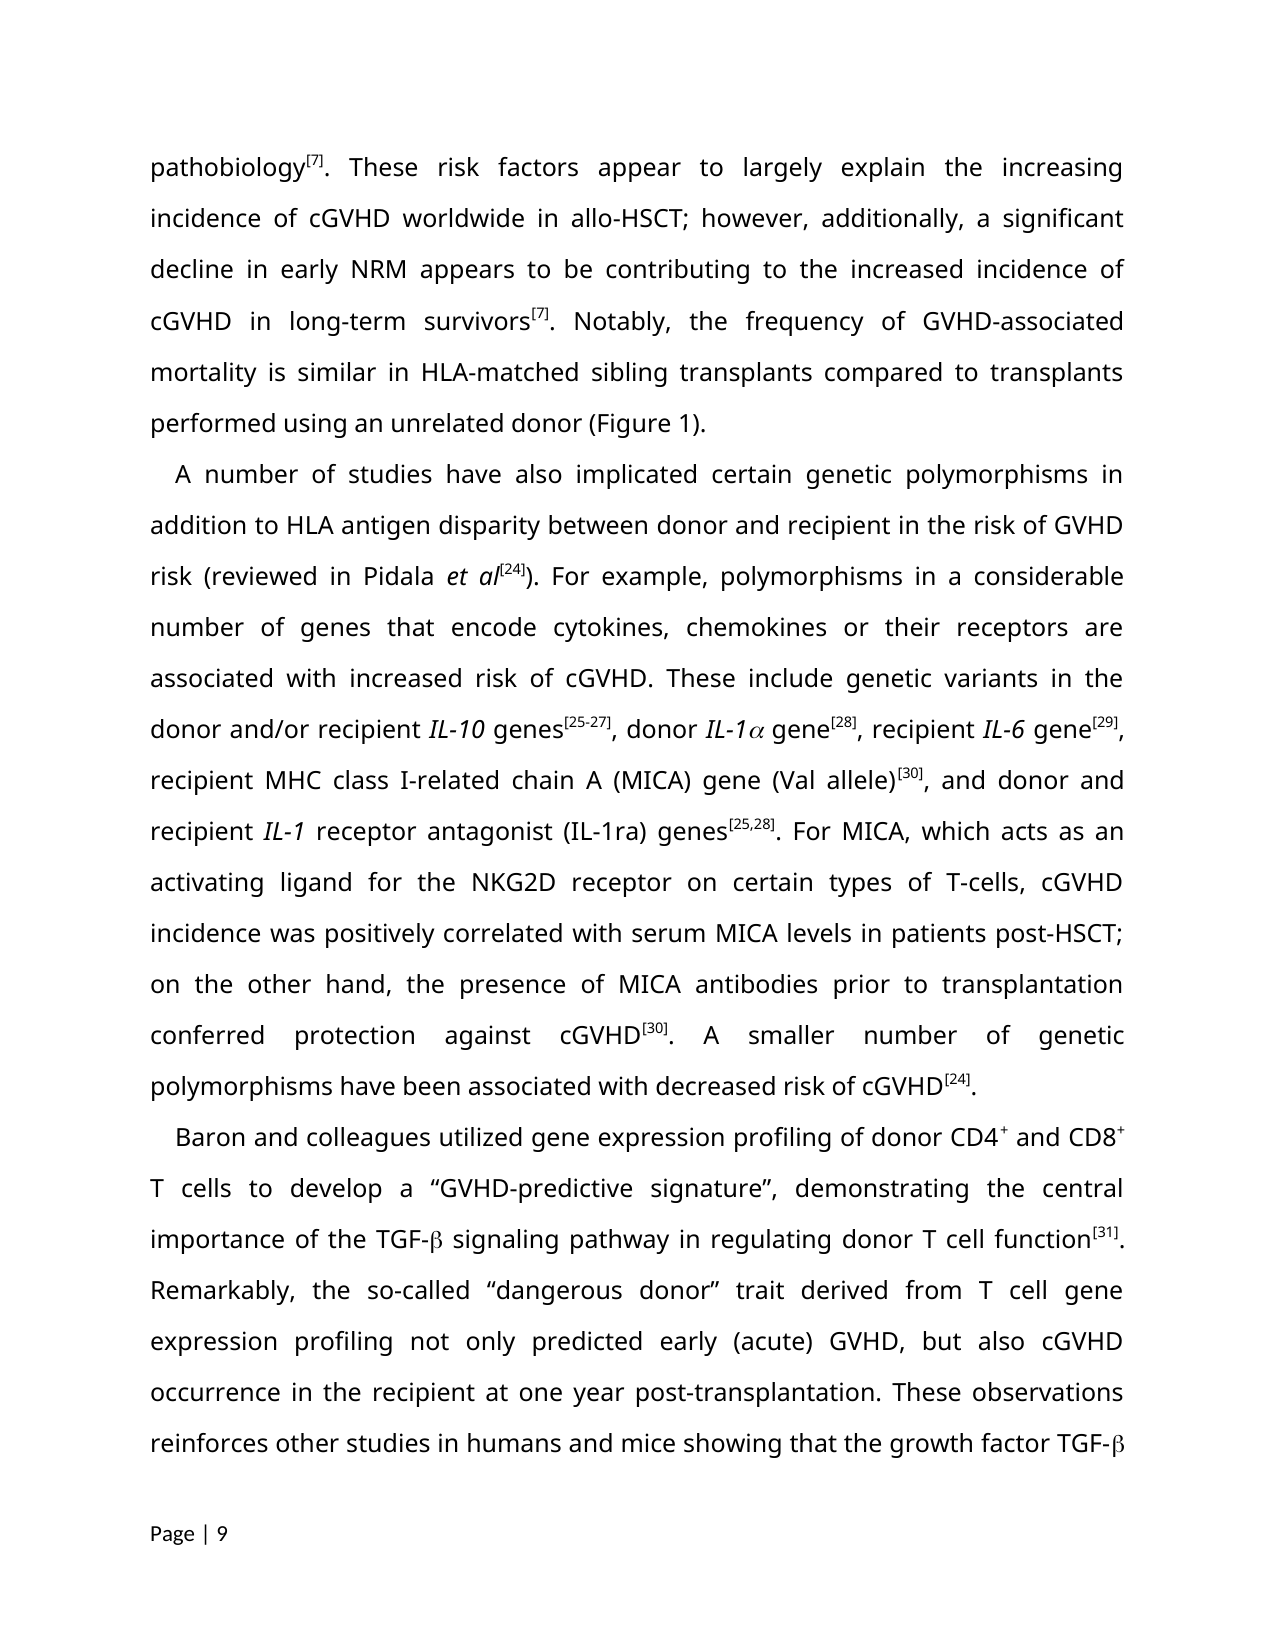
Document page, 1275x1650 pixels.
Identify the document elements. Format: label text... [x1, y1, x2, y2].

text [150, 1120, 1125, 1460]
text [150, 150, 1125, 439]
text A number of studies have also implicated certain genetic polymorphisms in addition to HLA antigen disparity between donor and recipient in the risk of GVHD risk (reviewed in Pidala et al[24]). For example, polymorphisms in a considerable number of genes that encode cytokines, chemokines or their receptors are associated with increased risk of cGVHD. These include genetic variants in the donor and/or recipient IL-10 genes[25-27], donor IL-1 gene[28], recipient IL-6 gene[29], recipient MHC class I-related chain A (MICA) gene (Val allele)[30], and donor and recipient IL-1 receptor antagonist (IL-1ra) genes[25,28]. For MICA, which acts as an activating ligand for the NKG2D receptor on certain types of T-cells, cGVHD incidence was positively correlated with serum MICA levels in patients post-HSCT; on the other hand, the presence of MICA antibodies prior to transplantation conferred protection against cGVHD[30]. A smaller number of genetic polymorphisms have been associated with decreased risk of cGVHD[24]. [150, 456, 1125, 1103]
